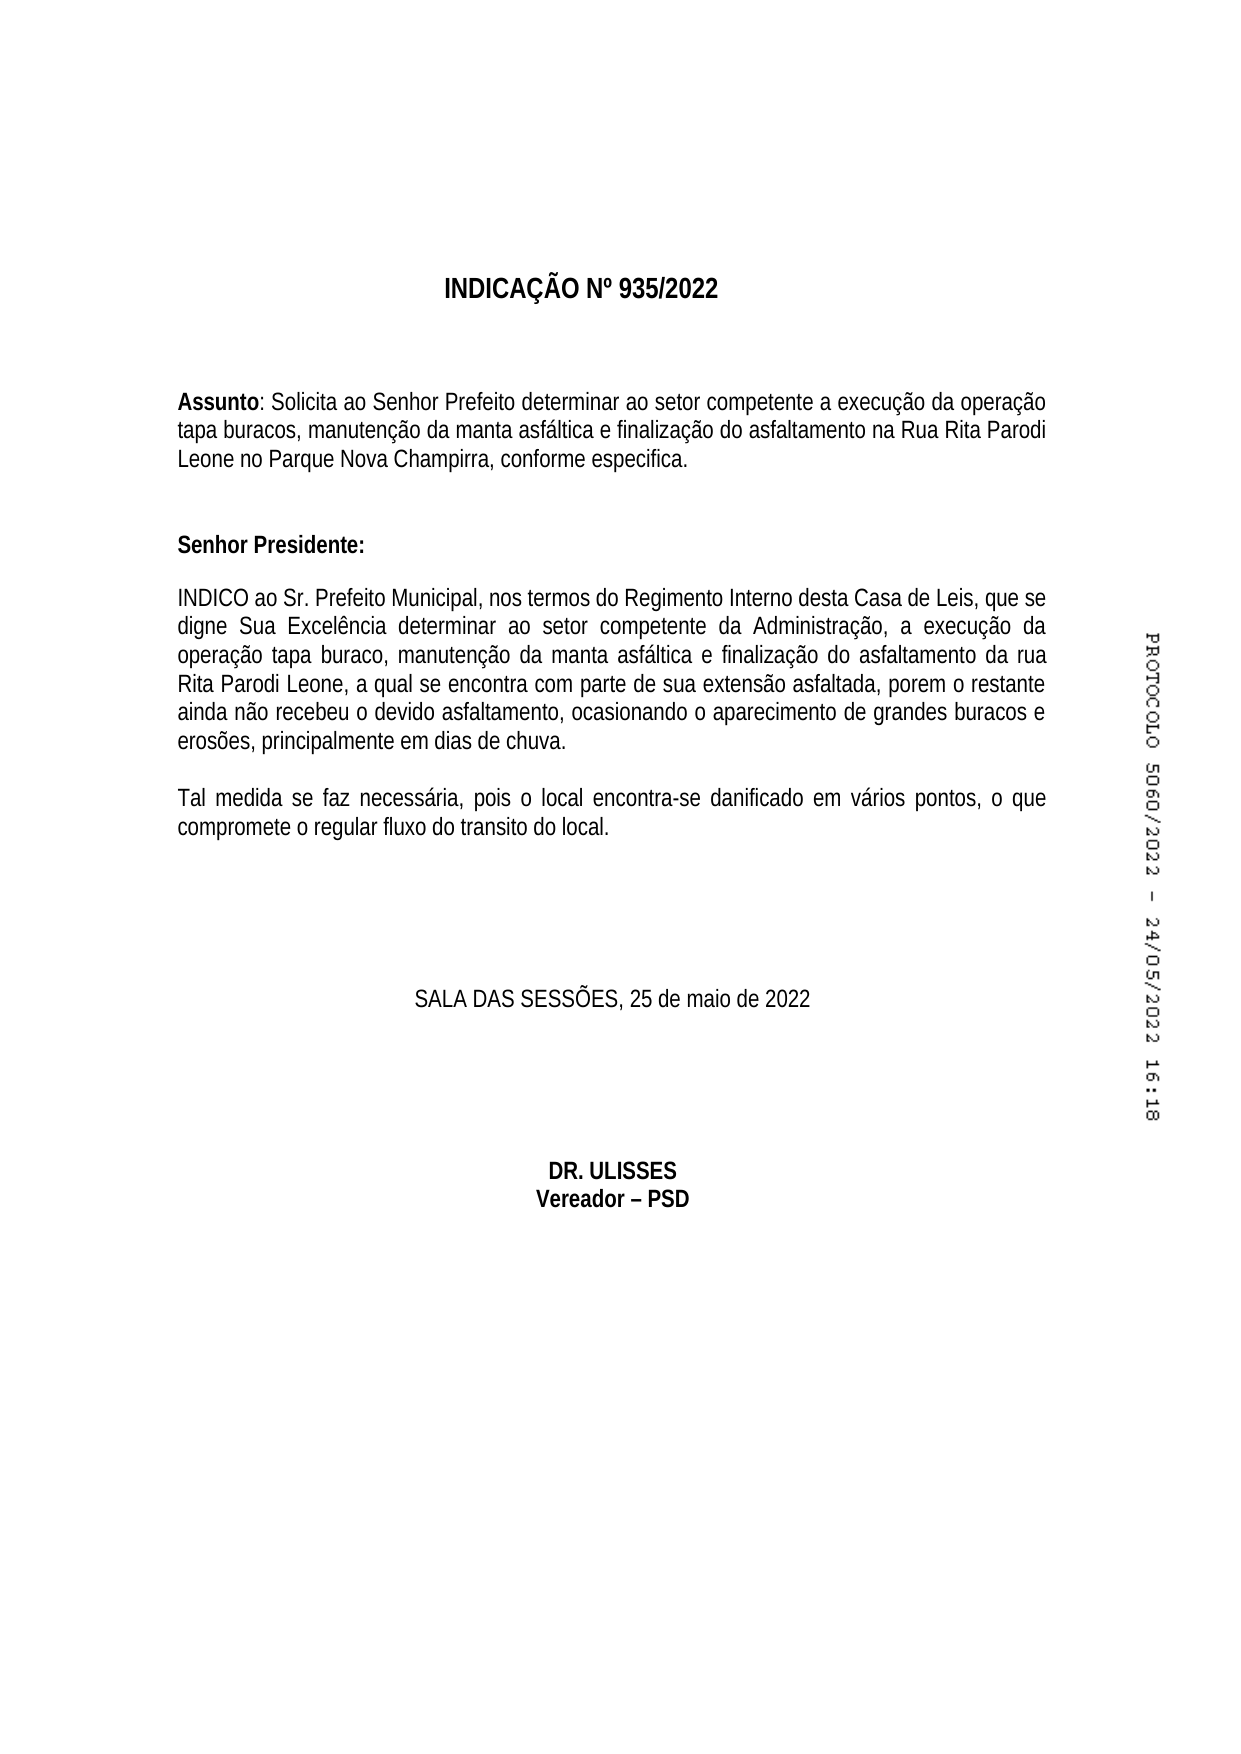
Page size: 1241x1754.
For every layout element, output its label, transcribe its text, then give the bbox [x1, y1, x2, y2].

text SALA DAS SESSÕES, 25 de maio de 2022 [177, 984, 1048, 1012]
text Tal medida se faz necessária, pois o local encontra-se danificado em vários pontos, o que compromete o regular fluxo do transito do local. [177, 783, 1048, 841]
picture [1120, 629, 1183, 1125]
subtitle DR. ULISSES Vereador – PSD [177, 1156, 1048, 1213]
text Assunto: Solicita ao Senhor Prefeito determinar ao setor competente a execução da operação tapa buracos, manutenção da manta asfáltica e finalização do asfaltamento na Rua Rita Parodi Leone no Parque Nova Champirra, conforme especifica. [177, 387, 1048, 473]
text INDICAÇÃO Nº 935/2022 [251, 271, 1063, 304]
text Senhor Presidente: [177, 530, 1048, 559]
text INDICO ao Sr. Prefeito Municipal, nos termos do Regimento Interno desta Casa de Leis, que se digne Sua Excelência determinar ao setor competente da Administração, a execução da operação tapa buraco, manutenção da manta asfáltica e finalização do asfaltamento da rua Rita Parodi Leone, a qual se encontra com parte de sua extensão asfaltada, porem o restante ainda não recebeu o devido asfaltamento, ocasionando o aparecimento de grandes buracos e erosões, principalmente em dias de chuva. [177, 583, 1048, 754]
